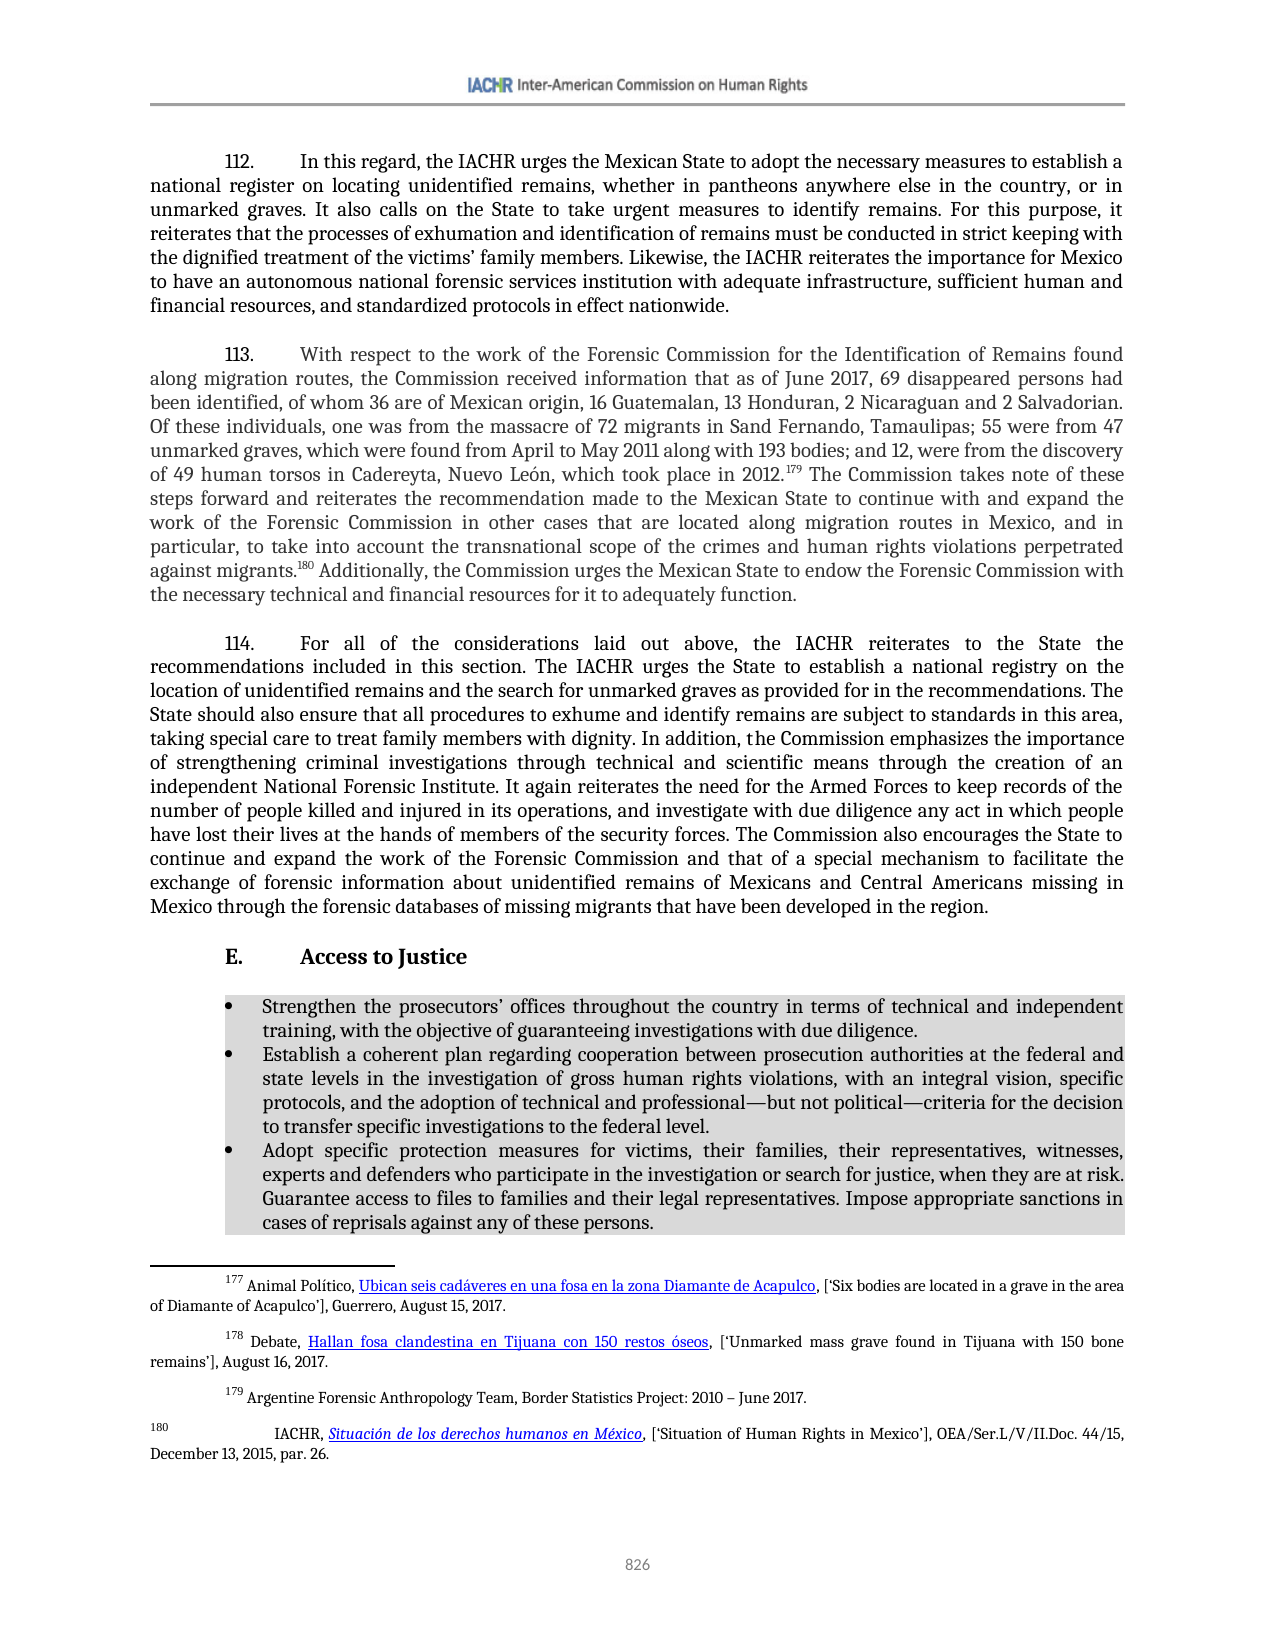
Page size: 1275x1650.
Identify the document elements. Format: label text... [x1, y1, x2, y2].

picture [456, 75, 819, 95]
subtitle Access to Justice [225, 944, 1125, 970]
list With respect to the work of the Forensic Commission for the Identification of Remains found along migration routes, the Commission received information that as of June 2017, 69 disappeared persons had been identified, of whom 36 are of Mexican origin, 16 Guatemalan, 13 Honduran, 2 Nicaraguan and 2 Salvadorian. Of these individuals, one was from the massacre of 72 migrants in Sand Fernando, Tamaulipas; 55 were from 47 unmarked graves, which were found from April to May 2011 along with 193 bodies; and 12, were from the discovery of 49 human torsos in Cadereyta, Nuevo León, which took place in 2012. The Commission takes note of these steps forward and reiterates the recommendation made to the Mexican State to continue with and expand the work of the Forensic Commission in other cases that are located along migration routes in Mexico, and in particular, to take into account the transnational scope of the crimes and human rights violations perpetrated against migrants. Additionally, the Commission urges the Mexican State to endow the Forensic Commission with the necessary technical and financial resources for it to adequately function. [150, 343, 1125, 606]
list Establish a coherent plan regarding cooperation between prosecution authorities at the federal and state levels in the investigation of gross human rights violations, with an integral vision, specific protocols, and the adoption of technical and professional—but not political—criteria for the decision to transfer specific investigations to the federal level. [225, 1043, 1125, 1139]
list In this regard, the IACHR urges the Mexican State to adopt the necessary measures to establish a national register on locating unidentified remains, whether in pantheons anywhere else in the country, or in unmarked graves. It also calls on the State to take urgent measures to identify remains. For this purpose, it reiterates that the processes of exhumation and identification of remains must be conducted in strict keeping with the dignified treatment of the victims’ family members. Likewise, the IACHR reiterates the importance for Mexico to have an autonomous national forensic services institution with adequate infrastructure, sufficient human and financial resources, and standardized protocols in effect nationwide. [150, 150, 1125, 318]
list Adopt specific protection measures for victims, their families, their representatives, witnesses, experts and defenders who participate in the investigation or search for justice, when they are at risk. Guarantee access to files to families and their legal representatives. Impose appropriate sanctions in cases of reprisals against any of these persons. [225, 1139, 1125, 1235]
list For all of the considerations laid out above, the IACHR reiterates to the State the recommendations included in this section. The IACHR urges the State to establish a national registry on the location of unidentified remains and the search for unmarked graves as provided for in the recommendations. The State should also ensure that all procedures to exhume and identify remains are subject to standards in this area, taking special care to treat family members with dignity. In addition, the Commission emphasizes the importance of strengthening criminal investigations through technical and scientific means through the creation of an independent National Forensic Institute. It again reiterates the need for the Armed Forces to keep records of the number of people killed and injured in its operations, and investigate with due diligence any act in which people have lost their lives at the hands of members of the security forces. The Commission also encourages the State to continue and expand the work of the Forensic Commission and that of a special mechanism to facilitate the exchange of forensic information about unidentified remains of Mexicans and Central Americans missing in Mexico through the forensic databases of missing migrants that have been developed in the region. [150, 631, 1125, 919]
list Strengthen the prosecutors’ offices throughout the country in terms of technical and independent training, with the objective of guaranteeing investigations with due diligence. [225, 995, 1125, 1043]
